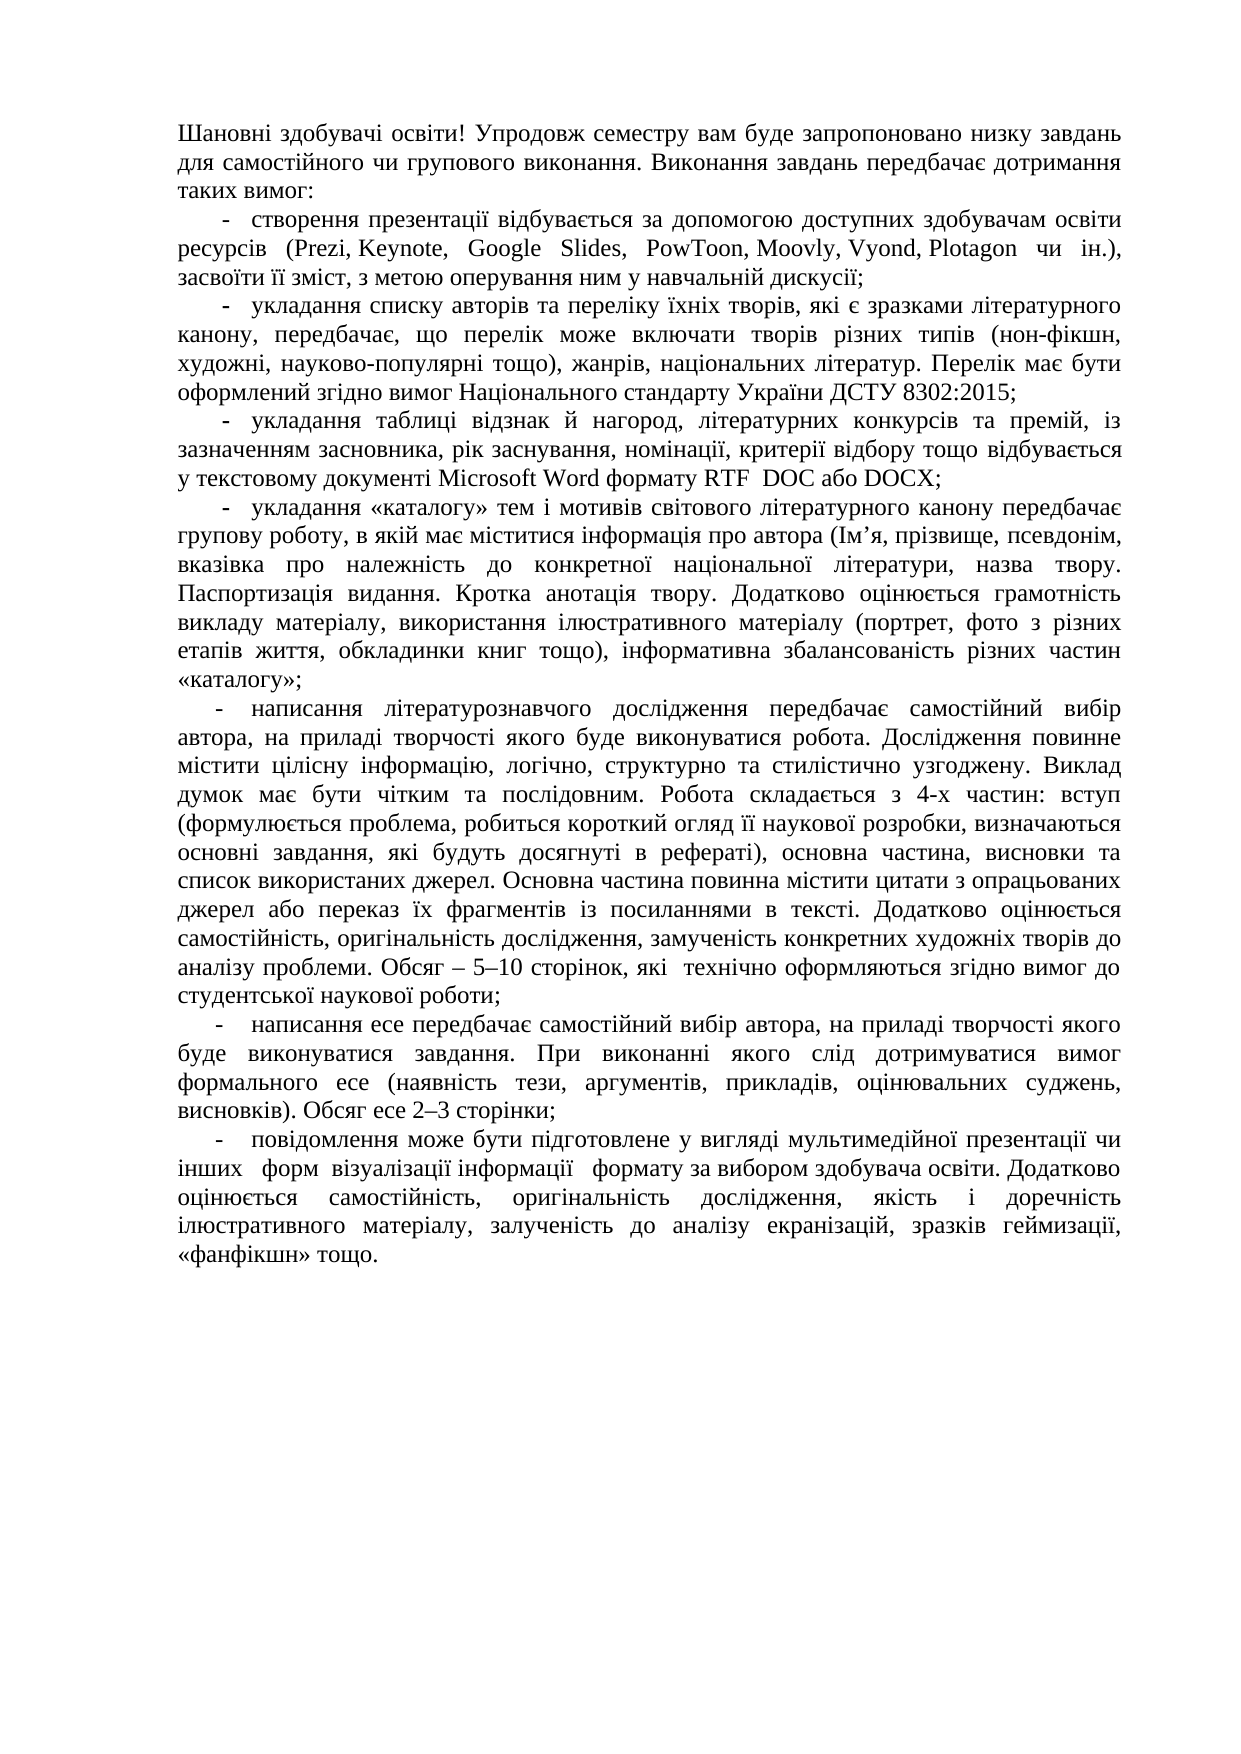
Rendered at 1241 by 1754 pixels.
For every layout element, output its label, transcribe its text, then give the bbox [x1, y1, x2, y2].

list створення презентації відбувається за допомогою доступних здобувачам освіти ресурсів (Prezi, Keynote, Google Slides, PowToon, Moovly, Vyond, Plotagon чи ін.), засвоїти її зміст, з метою оперування ним у навчальній дискусії; [177, 204, 1122, 291]
list укладання списку авторів та переліку їхніх творів, які є зразками літературного канону, передбачає, що перелік може включати творів різних типів (нон-фікшн, художні, науково-популярні тощо), жанрів, національних літератур. Перелік має бути оформлений згідно вимог Національного стандарту України ДСТУ 8302:2015; [177, 291, 1122, 406]
text Шановні здобувачі освіти! Упродовж семестру вам буде запропоновано низку завдань для самостійного чи групового виконання. Виконання завдань передбачає дотримання таких вимог: [177, 118, 1122, 204]
list повідомлення може бути підготовлене у вигляді мультимедійної презентації чи інших форм візуалізації інформації формату за вибором здобувача освіти. Додатково оцінюється самостійність, оригінальність дослідження, якість і доречність ілюстративного матеріалу, залученість до аналізу екранізацій, зразків геймизації, «фанфікшн» тощо. [177, 1124, 1122, 1268]
list написання літературознавчого дослідження передбачає самостійний вибір автора, на приладі творчості якого буде виконуватися робота. Дослідження повинне містити цілісну інформацію, логічно, структурно та стилістично узгоджену. Виклад думок має бути чітким та послідовним. Робота складається з 4-х частин: вступ (формулюється проблема, робиться короткий огляд її наукової розробки, визначаються основні завдання, які будуть досягнуті в рефераті), основна частина, висновки та список використаних джерел. Основна частина повинна містити цитати з опрацьованих джерел або переказ їх фрагментів із посиланнями в тексті. Додатково оцінюється самостійність, оригінальність дослідження, замученість конкретних художніх творів до аналізу проблеми. Обсяг – 5–10 сторінок, які технічно оформляються згідно вимог до студентської наукової роботи; [177, 693, 1122, 1009]
list укладання таблиці відзнак й нагород, літературних конкурсів та премій, із зазначенням засновника, рік заснування, номінації, критерії відбору тощо відбувається у текстовому документі Microsoft Word формату RTF DOC або DOCX; [177, 406, 1122, 492]
list написання есе передбачає самостійний вибір автора, на приладі творчості якого буде виконуватися завдання. При виконанні якого слід дотримуватися вимог формального есе (наявність тези, аргументів, прикладів, оцінювальних суджень, висновків). Обсяг есе 2–3 сторінки; [177, 1009, 1122, 1124]
list укладання «каталогу» тем і мотивів світового літературного канону передбачає групову роботу, в якій має міститися інформація про автора (Ім’я, прізвище, псевдонім, вказівка про належність до конкретної національної літератури, назва твору. Паспортизація видання. Кротка анотація твору. Додатково оцінюється грамотність викладу матеріалу, використання ілюстративного матеріалу (портрет, фото з різних етапів життя, обкладинки книг тощо), інформативна збалансованість різних частин «каталогу»; [177, 492, 1122, 693]
